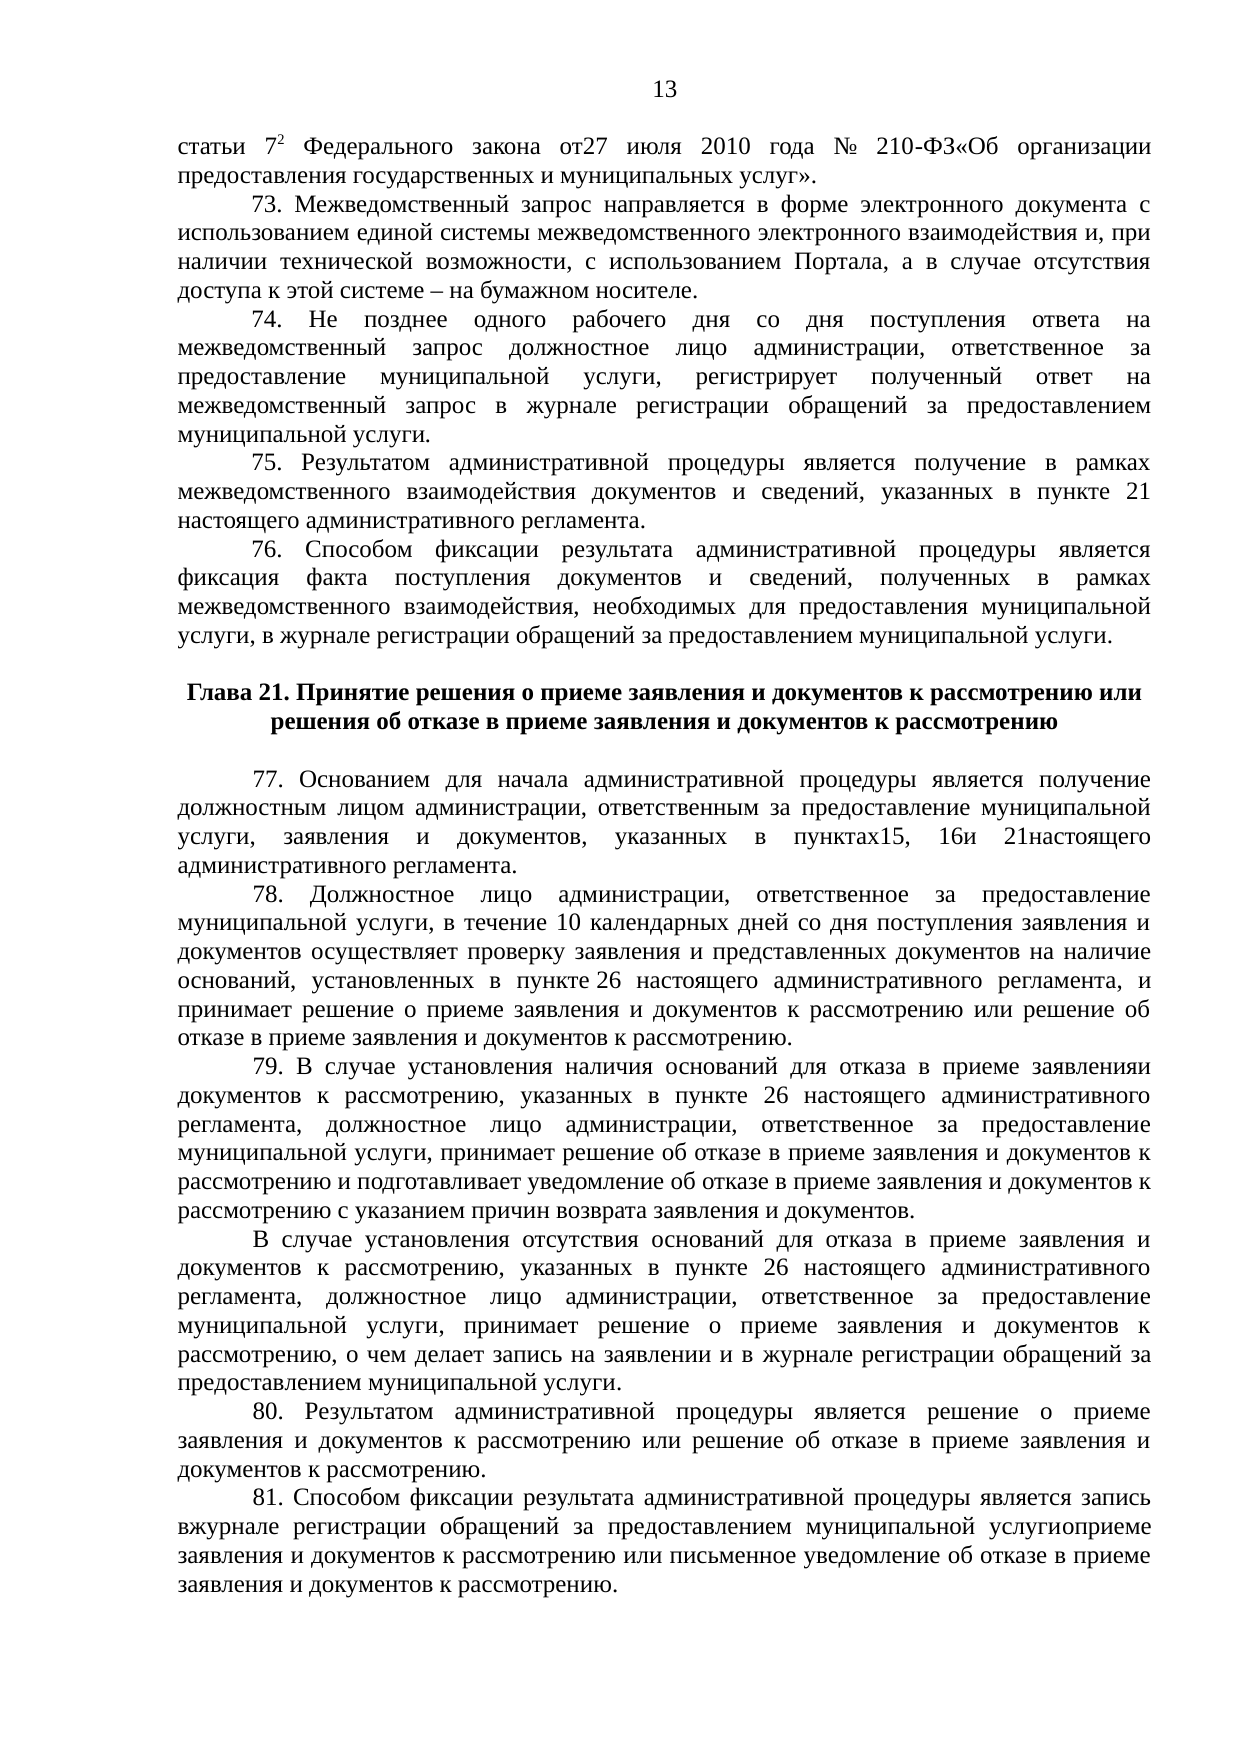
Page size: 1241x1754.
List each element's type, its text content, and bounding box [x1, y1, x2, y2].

text 79. В случае установления наличия оснований для отказа в приеме заявленияи документов к рассмотрению, указанных в пункте 26 настоящего административного регламента, должностное лицо администрации, ответственное за предоставление муниципальной услуги, принимает решение об отказе в приеме заявления и документов к рассмотрению и подготавливает уведомление об отказе в приеме заявления и документов к рассмотрению с указанием причин возврата заявления и документов. [177, 1051, 1152, 1224]
text 80. Результатом административной процедуры является решение о приеме заявления и документов к рассмотрению или решение об отказе в приеме заявления и документов к рассмотрению. [177, 1396, 1152, 1482]
text В случае установления отсутствия оснований для отказа в приеме заявления и документов к рассмотрению, указанных в пункте 26 настоящего административного регламента, должностное лицо администрации, ответственное за предоставление муниципальной услуги, принимает решение о приеме заявления и документов к рассмотрению, о чем делает запись на заявлении и в журнале регистрации обращений за предоставлением муниципальной услуги. [177, 1224, 1152, 1396]
text 73. Межведомственный запрос направляется в форме электронного документа с использованием единой системы межведомственного электронного взаимодействия и, при наличии технической возможности, с использованием Портала, а в случае отсутствия доступа к этой системе – на бумажном носителе. [177, 189, 1152, 304]
text 77. Основанием для начала административной процедуры является получение должностным лицом администрации, ответственным за предоставление муниципальной услуги, заявления и документов, указанных в пунктах15, 16и 21настоящего административного регламента. [177, 764, 1152, 879]
text 81. Способом фиксации результата административной процедуры является запись вжурнале регистрации обращений за предоставлением муниципальной услугиоприеме заявления и документов к рассмотрению или письменное уведомление об отказе в приеме заявления и документов к рассмотрению. [177, 1482, 1152, 1597]
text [177, 131, 1152, 189]
text 78. Должностное лицо администрации, ответственное за предоставление муниципальной услуги, в течение 10 календарных дней со дня поступления заявления и документов осуществляет проверку заявления и представленных документов на наличие оснований, установленных в пункте 26 настоящего административного регламента, и принимает решение о приеме заявления и документов к рассмотрению или решение об отказе в приеме заявления и документов к рассмотрению. [177, 879, 1152, 1051]
text 74. Не позднее одного рабочего дня со дня поступления ответа на межведомственный запрос должностное лицо администрации, ответственное за предоставление муниципальной услуги, регистрирует полученный ответ на межведомственный запрос в журнале регистрации обращений за предоставлением муниципальной услуги. [177, 304, 1152, 447]
text Глава 21. Принятие решения о приеме заявления и документов к рассмотрению или решения об отказе в приеме заявления и документов к рассмотрению [177, 677, 1152, 735]
text 75. Результатом административной процедуры является получение в рамках межведомственного взаимодействия документов и сведений, указанных в пункте 21 настоящего административного регламента. [177, 447, 1152, 534]
text 76. Способом фиксации результата административной процедуры является фиксация факта поступления документов и сведений, полученных в рамках межведомственного взаимодействия, необходимых для предоставления муниципальной услуги, в журнале регистрации обращений за предоставлением муниципальной услуги. [177, 534, 1152, 649]
